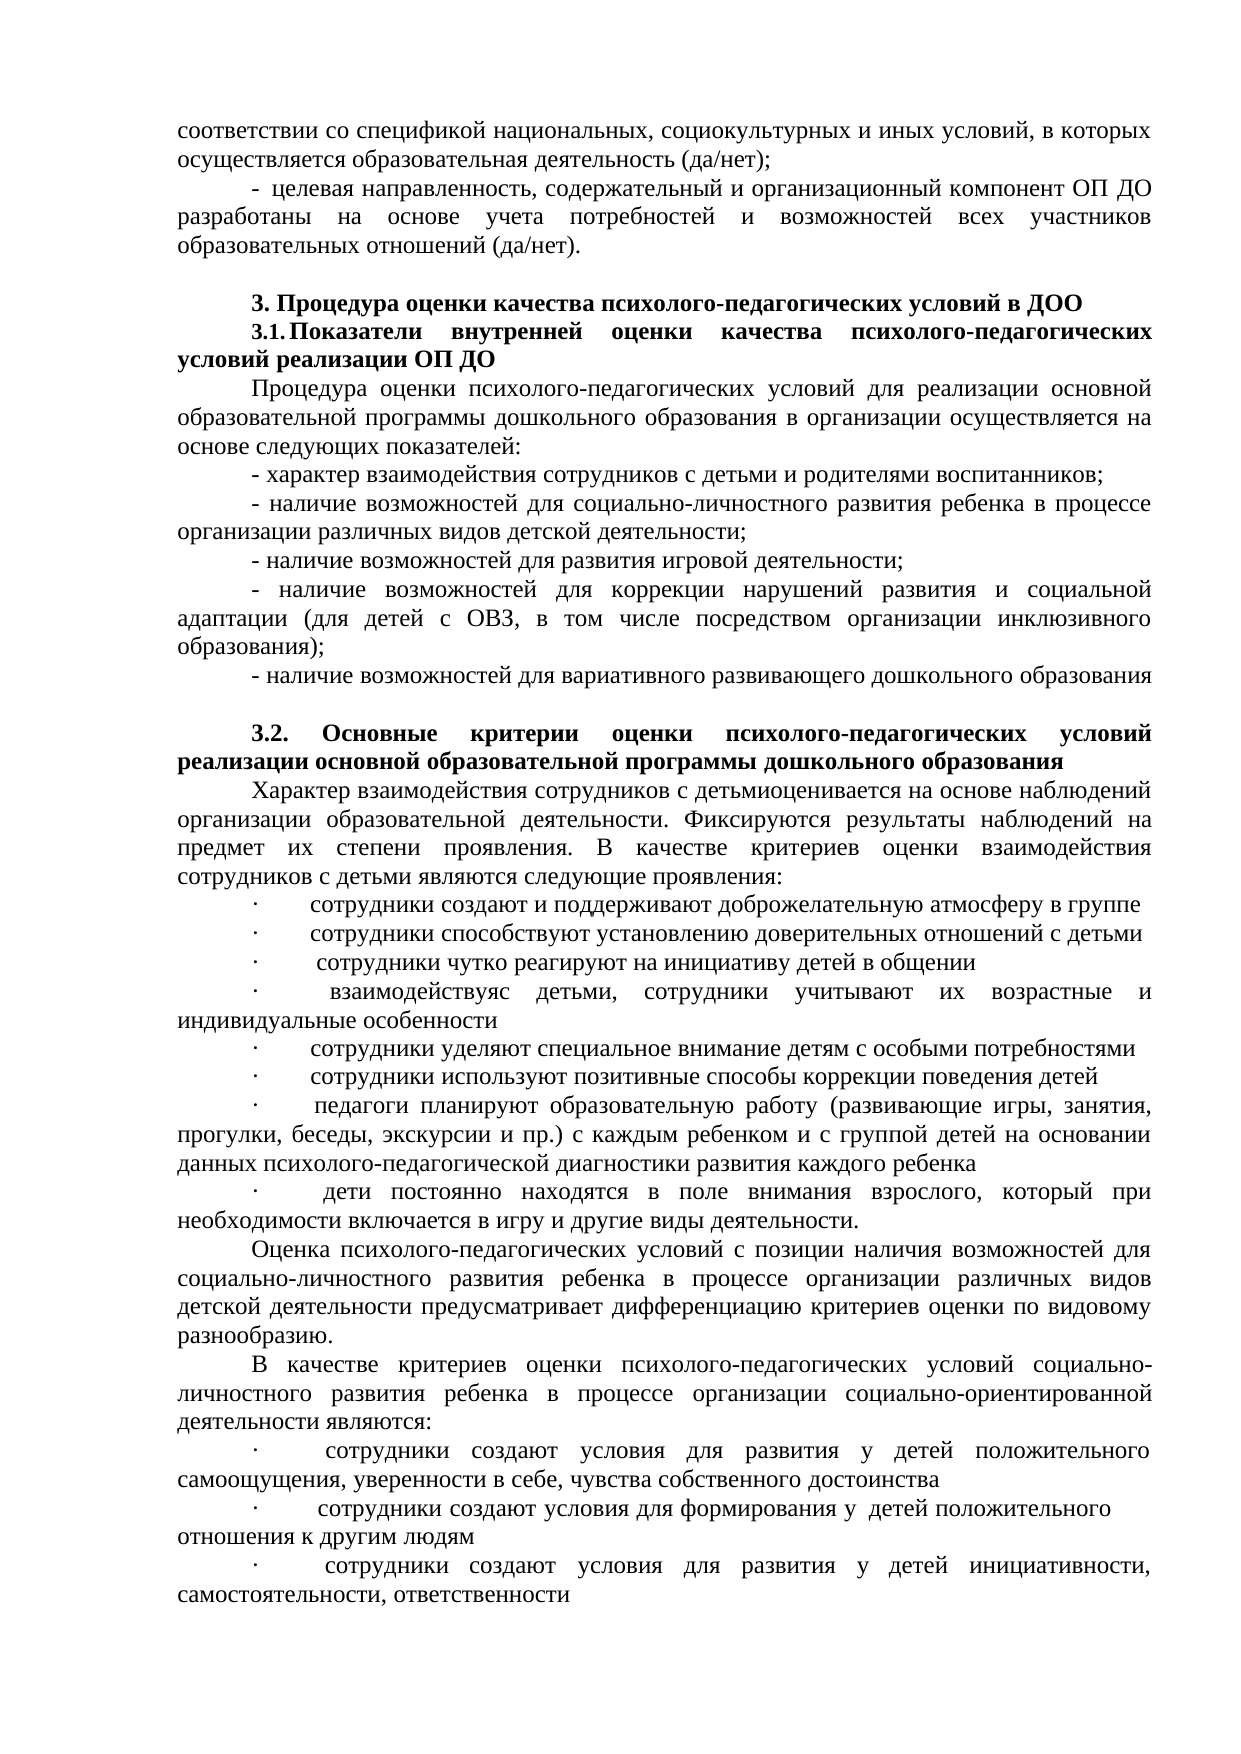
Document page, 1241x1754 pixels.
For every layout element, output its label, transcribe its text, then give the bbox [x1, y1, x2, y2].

list сотрудники уделяют специальное внимание детям с особыми потребностями [251, 1033, 1194, 1062]
list Показатели внутренней оценки качества психолого-педагогических условий реализации ОП ДО [177, 317, 1152, 373]
list сотрудники создают условия для развития у детей положительного самоощущения, уверенности в себе, чувства собственного достоинства [177, 1435, 1151, 1493]
list сотрудники используют позитивные способы коррекции поведения детей [251, 1062, 1194, 1091]
list наличие возможностей для социально-личностного развития ребенка в процессе организации различных видов детской деятельности; [177, 488, 1152, 545]
list наличие возможностей для коррекции нарушений развития и социальной адаптации (для детей с ОВЗ, в том числе посредством организации инклюзивного образования); [177, 574, 1152, 660]
list сотрудники способствуют установлению доверительных отношений с детьми [251, 918, 1194, 947]
list сотрудники создают и поддерживают доброжелательную атмосферу в группе [251, 890, 1194, 918]
list характер взаимодействия сотрудников с детьми и родителями воспитанников; [251, 459, 1194, 488]
text соответствии со спецификой национальных, социокультурных и иных условий, в которых осуществляется образовательная деятельность (да/нет); [177, 115, 1152, 173]
text Характер взаимодействия сотрудников с детьмиоценивается на основе наблюдений организации образовательной деятельности. Фиксируются результаты наблюдений на предмет их степени проявления. В качестве критериев оценки взаимодействия сотрудников с детьми являются следующие проявления: [177, 775, 1152, 890]
list дети постоянно находятся в поле внимания взрослого, который при необходимости включается в игру и другие виды деятельности. [177, 1177, 1152, 1233]
list сотрудники создают условия для развития у детей инициативности, самостоятельности, ответственности [177, 1550, 1152, 1608]
list наличие возможностей для развития игровой деятельности; [251, 545, 1194, 574]
list Процедура оценки качества психолого-педагогических условий в ДОО [251, 288, 1194, 316]
text Процедура оценки психолого-педагогических условий для реализации основной образовательной программы дошкольного образования в организации осуществляется на основе следующих показателей: [177, 373, 1152, 459]
list целевая направленность, содержательный и организационный компонент ОП ДО разработаны на основе учета потребностей и возможностей всех участников образовательных отношений (да/нет). [177, 173, 1152, 259]
list взаимодействуяс детьми, сотрудники учитывают их возрастные и индивидуальные особенности [177, 976, 1152, 1033]
list Основные критерии оценки психолого-педагогических условий реализации основной образовательной программы дошкольного образования [177, 718, 1152, 775]
list сотрудники создают условия для формирования у детей положительного отношения к другим людям [177, 1493, 1151, 1550]
text В качестве критериев оценки психолого-педагогических условий социально- личностного развития ребенка в процессе организации социально-ориентированной деятельности являются: [177, 1349, 1153, 1435]
list сотрудники чутко реагируют на инициативу детей в общении [251, 947, 1194, 976]
list наличие возможностей для вариативного развивающего дошкольного образования [251, 660, 1194, 689]
text Оценка психолого-педагогических условий с позиции наличия возможностей для социально-личностного развития ребенка в процессе организации различных видов детской деятельности предусматривает дифференциацию критериев оценки по видовому разнообразию. [177, 1234, 1152, 1349]
list педагоги планируют образовательную работу (развивающие игры, занятия, прогулки, беседы, экскурсии и пр.) с каждым ребенком и с группой детей на основании данных психолого-педагогической диагностики развития каждого ребенка [177, 1091, 1152, 1177]
